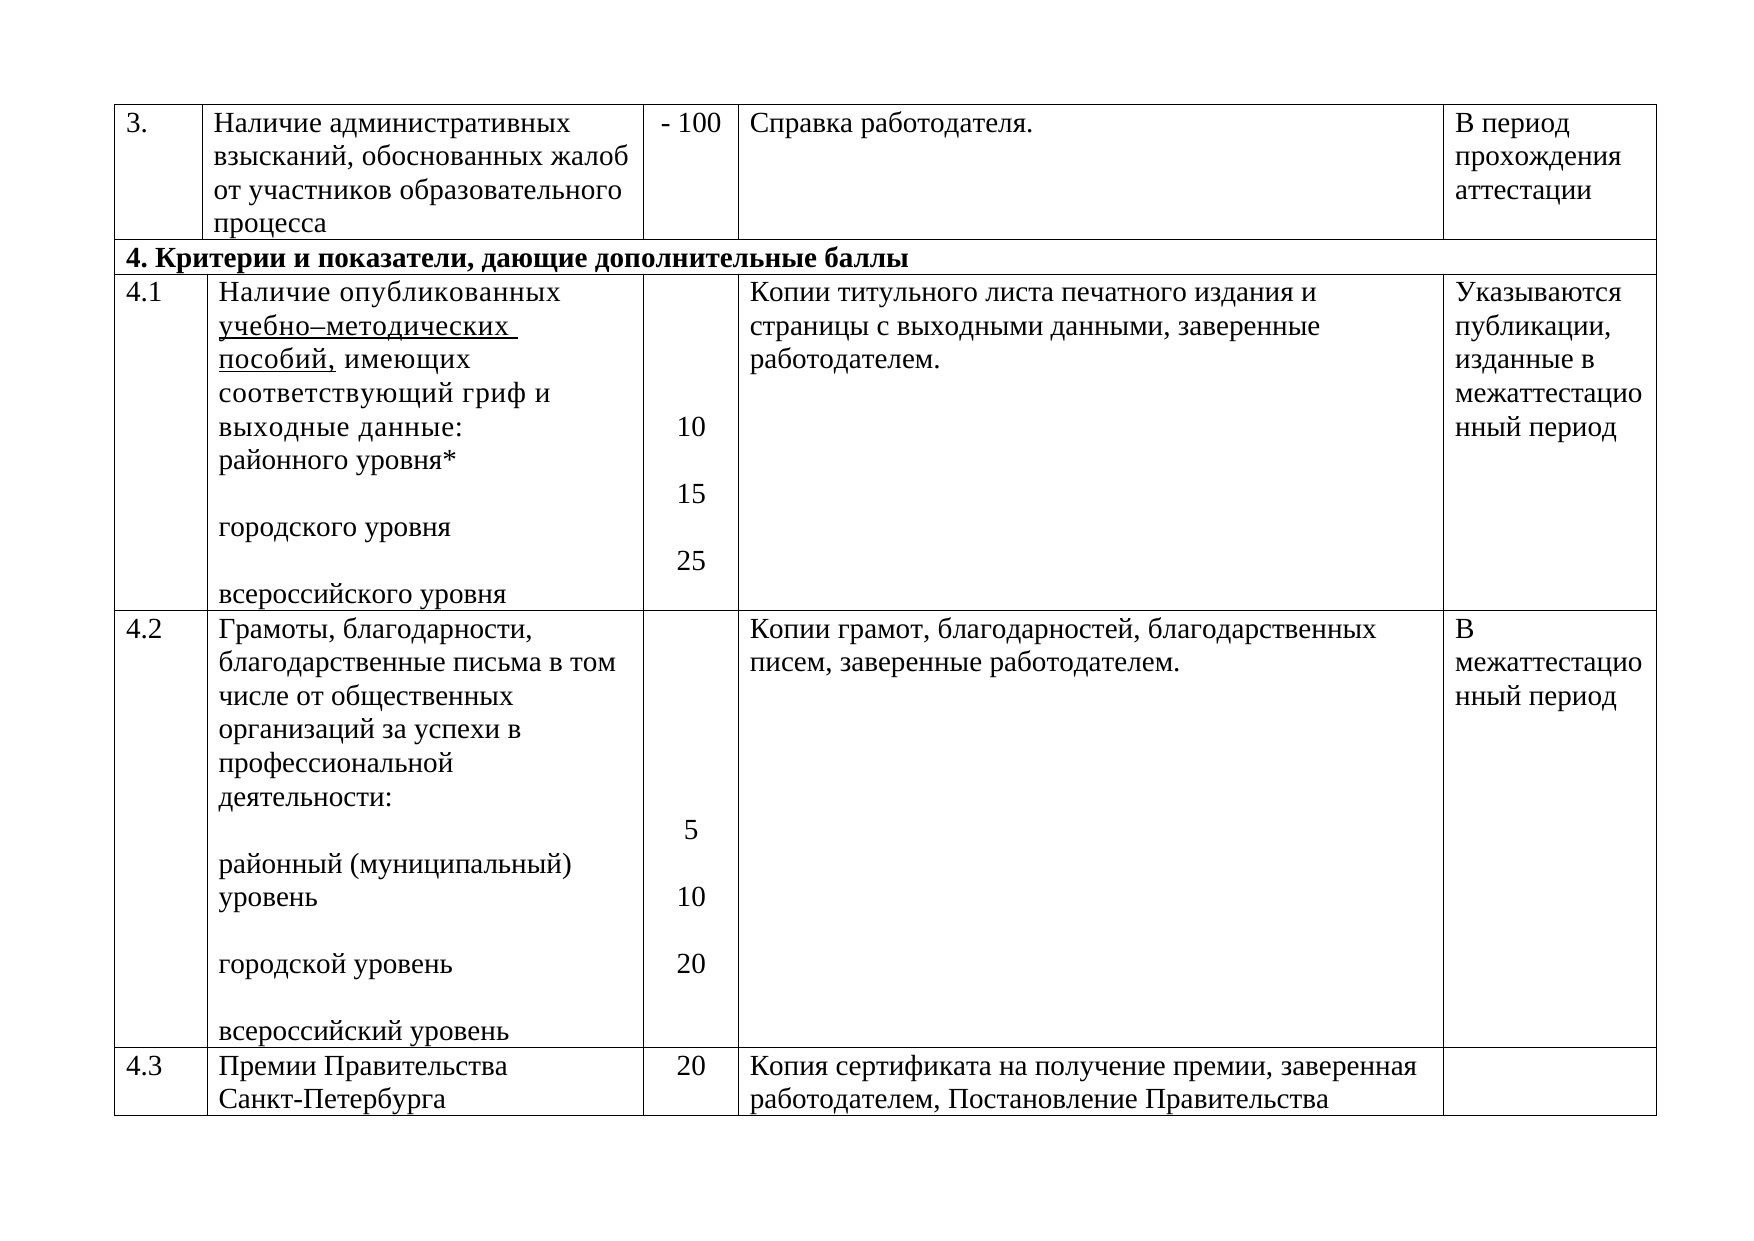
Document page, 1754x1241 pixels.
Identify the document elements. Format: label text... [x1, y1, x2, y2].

table_cell Справка работодателя. [739, 105, 1443, 239]
table_cell 4.2 [115, 611, 207, 1047]
table_cell 4.3 [115, 1048, 207, 1115]
table_cell В межаттестационный период [1444, 611, 1656, 1047]
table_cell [208, 1048, 643, 1115]
table_cell 4.1 [115, 275, 207, 610]
table_cell 4. Критерии и показатели, дающие дополнительные баллы [115, 240, 1656, 273]
table_cell [1444, 1048, 1656, 1115]
table_cell Грамоты, благодарности, благодарственные письма в том числе от общественных организаций за успехи в профессиональной деятельности: районный (муниципальный) уровень городской уровень всероссийский уровень [208, 611, 643, 1047]
table_cell 10 15 25 [644, 275, 738, 610]
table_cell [739, 1048, 1443, 1115]
table_cell 5 10 20 [644, 611, 738, 1047]
table_cell Наличие административных взысканий, обоснованных жалоб от участников образовательного процесса [203, 105, 643, 239]
table_cell Указываются публикации, изданные в межаттестационный период [1444, 275, 1656, 610]
table_cell Копии титульного листа печатного издания и страницы с выходными данными, заверенные работодателем. [739, 275, 1443, 610]
table_cell Наличие опубликованных учебно–методических пособий, имеющих соответствующий гриф и выходные данные: районного уровня* городского уровня всероссийского уровня [208, 275, 643, 610]
table_cell 20 [644, 1048, 738, 1115]
table_cell - 100 [644, 105, 738, 239]
table_cell В период прохождения аттестации [1444, 105, 1656, 239]
table_cell 3. [115, 105, 202, 239]
table_cell Копии грамот, благодарностей, благодарственных писем, заверенные работодателем. [739, 611, 1443, 1047]
